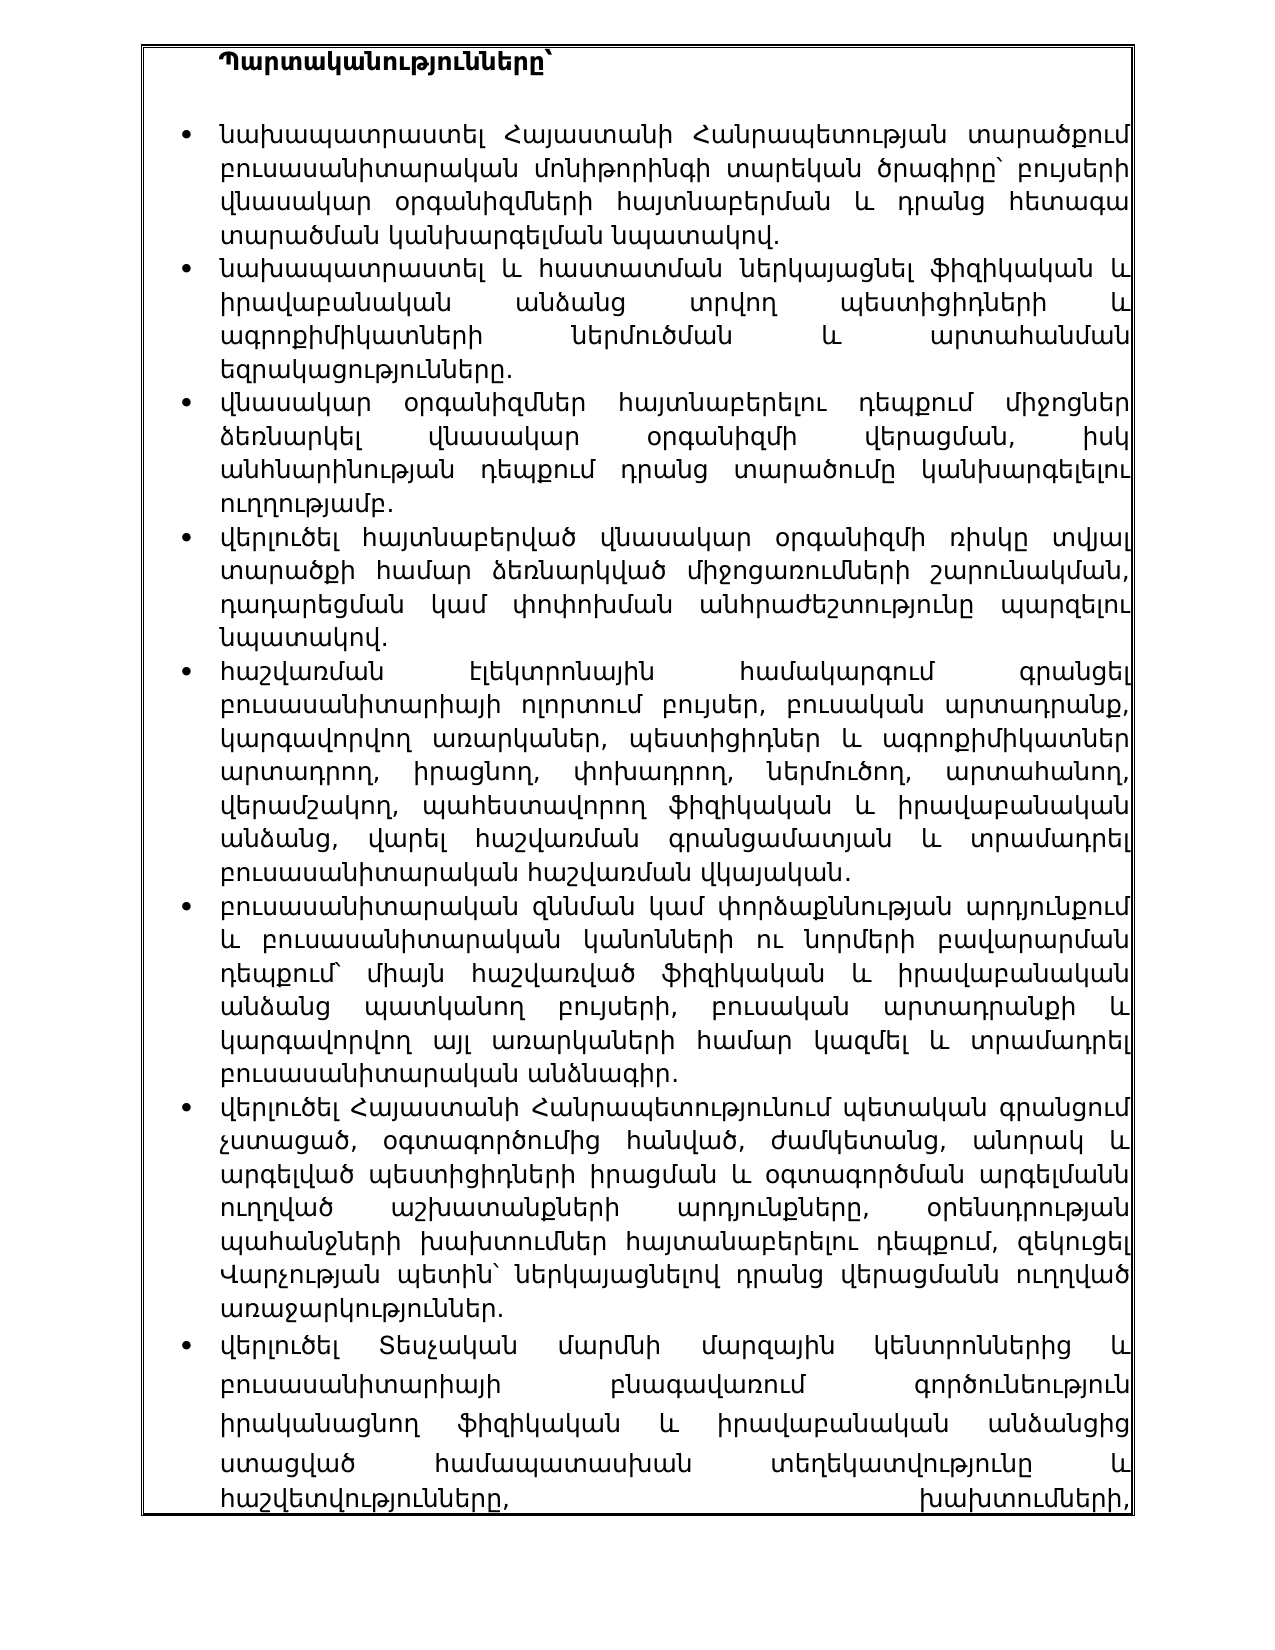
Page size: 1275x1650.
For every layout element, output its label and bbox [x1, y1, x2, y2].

table_cell [144, 48, 1131, 1513]
